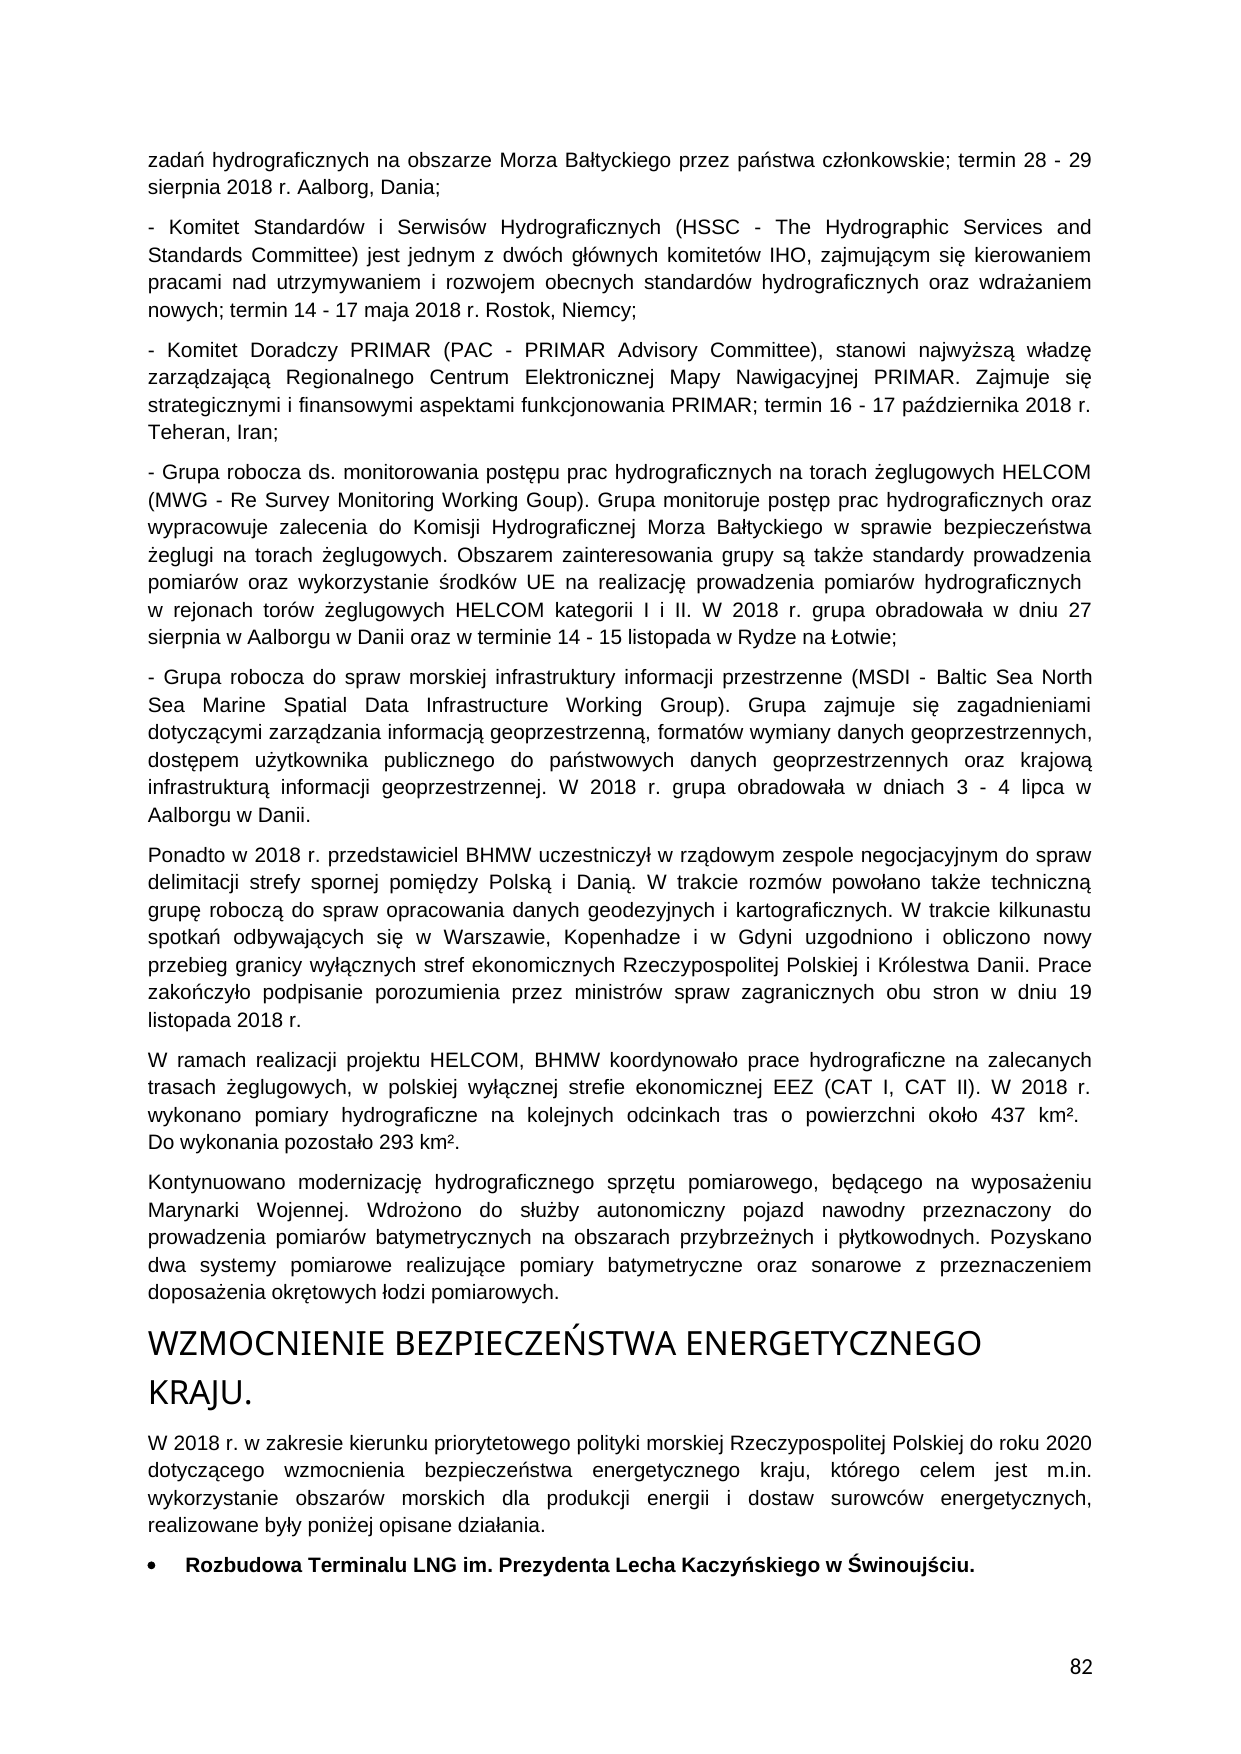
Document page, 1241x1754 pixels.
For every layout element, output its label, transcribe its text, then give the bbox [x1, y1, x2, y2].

text - Komitet Standardów i Serwisów Hydrograficznych (HSSC - The Hydrographic Services and Standards Committee) jest jednym z dwóch głównych komitetów IHO, zajmującym się kierowaniem pracami nad utrzymywaniem i rozwojem obecnych standardów hydrograficznych oraz wdrażaniem nowych; termin 14 - 17 maja 2018 r. Rostok, Niemcy; [148, 215, 1093, 322]
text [148, 148, 1093, 199]
text Kontynuowano modernizację hydrograficznego sprzętu pomiarowego, będącego na wyposażeniu Marynarki Wojennej. Wdrożono do służby autonomiczny pojazd nawodny przeznaczony do prowadzenia pomiarów batymetrycznych na obszarach przybrzeżnych i płytkowodnych. Pozyskano dwa systemy pomiarowe realizujące pomiary batymetryczne oraz sonarowe z przeznaczeniem doposażenia okrętowych łodzi pomiarowych. [148, 1170, 1093, 1304]
list Rozbudowa Terminalu LNG im. Prezydenta Lecha Kaczyńskiego w Świnoujściu. [148, 1553, 1093, 1577]
text W ramach realizacji projektu HELCOM, BHMW koordynowało prace hydrograficzne na zalecanych trasach żeglugowych, w polskiej wyłącznej strefie ekonomicznej EEZ (CAT I, CAT II). W 2018 r. wykonano pomiary hydrograficzne na kolejnych odcinkach tras o powierzchni około 437 km². Do wykonania pozostało 293 km². [148, 1048, 1093, 1154]
text - Grupa robocza do spraw morskiej infrastruktury informacji przestrzenne (MSDI - Baltic Sea North Sea Marine Spatial Data Infrastructure Working Group). Grupa zajmuje się zagadnieniami dotyczącymi zarządzania informacją geoprzestrzenną, formatów wymiany danych geoprzestrzennych, dostępem użytkownika publicznego do państwowych danych geoprzestrzennych oraz krajową infrastrukturą informacji geoprzestrzennej. W 2018 r. grupa obradowała w dniach 3 - 4 lipca w Aalborgu w Danii. [148, 665, 1093, 827]
text - Grupa robocza ds. monitorowania postępu prac hydrograficznych na torach żeglugowych HELCOM (MWG - Re Survey Monitoring Working Goup). Grupa monitoruje postęp prac hydrograficznych oraz wypracowuje zalecenia do Komisji Hydrograficznej Morza Bałtyckiego w sprawie bezpieczeństwa żeglugi na torach żeglugowych. Obszarem zainteresowania grupy są także standardy prowadzenia pomiarów oraz wykorzystanie środków UE na realizację prowadzenia pomiarów hydrograficznych w rejonach torów żeglugowych HELCOM kategorii I i II. W 2018 r. grupa obradowała w dniu 27 sierpnia w Aalborgu w Danii oraz w terminie 14 - 15 listopada w Rydze na Łotwie; [148, 460, 1093, 649]
text - Komitet Doradczy PRIMAR (PAC - PRIMAR Advisory Committee), stanowi najwyższą władzę zarządzającą Regionalnego Centrum Elektronicznej Mapy Nawigacyjnej PRIMAR. Zajmuje się strategicznymi i finansowymi aspektami funkcjonowania PRIMAR; termin 16 - 17 października 2018 r. Teheran, Iran; [148, 338, 1093, 444]
subtitle WZMOCNIENIE BEZPIECZEŃSTWA ENERGETYCZNEGO KRAJU. [148, 1320, 1093, 1414]
text Ponadto w 2018 r. przedstawiciel BHMW uczestniczył w rządowym zespole negocjacyjnym do spraw delimitacji strefy spornej pomiędzy Polską i Danią. W trakcie rozmów powołano także techniczną grupę roboczą do spraw opracowania danych geodezyjnych i kartograficznych. W trakcie kilkunastu spotkań odbywających się w Warszawie, Kopenhadze i w Gdyni uzgodniono i obliczono nowy przebieg granicy wyłącznych stref ekonomicznych Rzeczypospolitej Polskiej i Królestwa Danii. Prace zakończyło podpisanie porozumienia przez ministrów spraw zagranicznych obu stron w dniu 19 listopada 2018 r. [148, 843, 1093, 1032]
text W 2018 r. w zakresie kierunku priorytetowego polityki morskiej Rzeczypospolitej Polskiej do roku 2020 dotyczącego wzmocnienia bezpieczeństwa energetycznego kraju, którego celem jest m.in. wykorzystanie obszarów morskich dla produkcji energii i dostaw surowców energetycznych, realizowane były poniżej opisane działania. [148, 1431, 1093, 1537]
